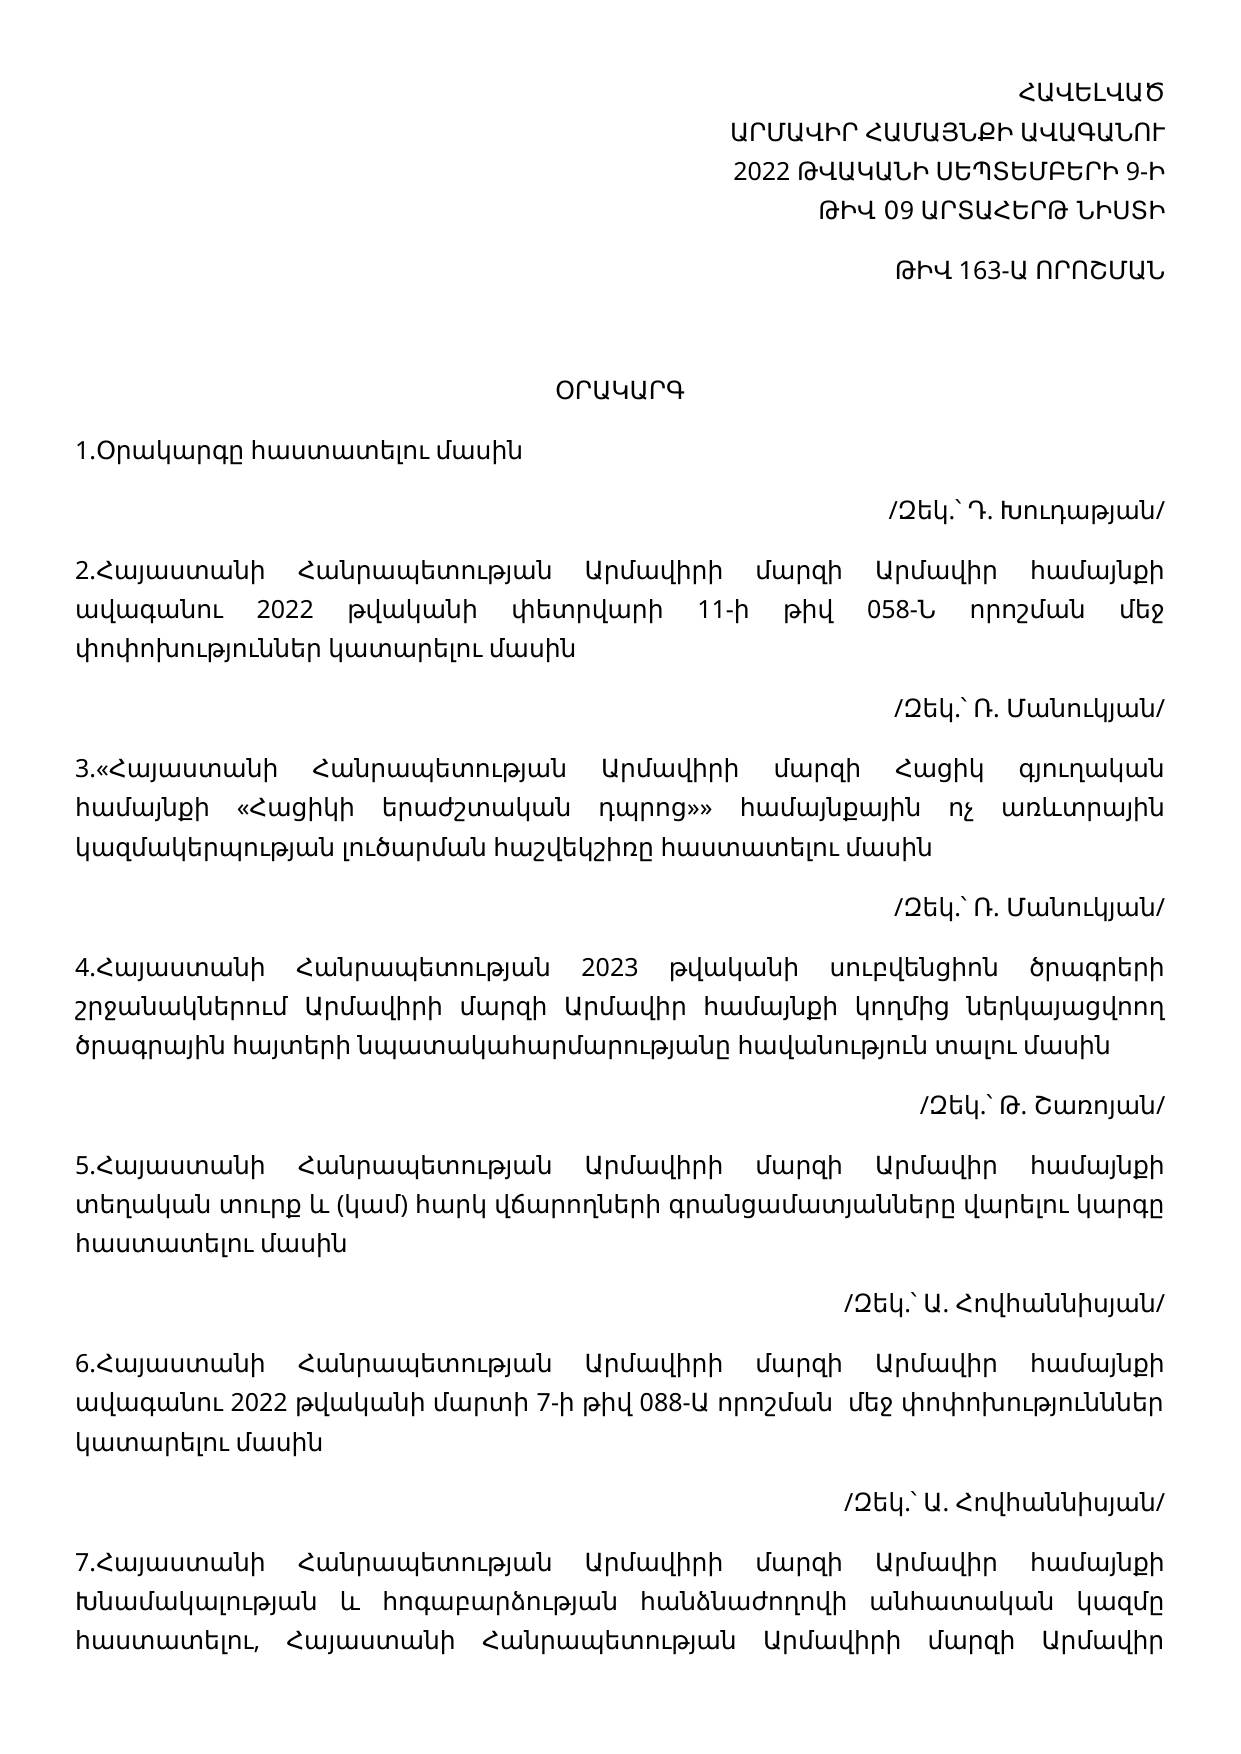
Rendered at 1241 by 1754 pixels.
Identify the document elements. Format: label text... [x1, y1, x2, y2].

text 6.Հայաստանի Հանրապետության Արմավիրի մարզի Արմավիր համայնքի ավագանու 2022 թվականի մարտի 7-ի թիվ 088-Ա որոշման մեջ փոփոխությունններ կատարելու մասին [75, 1346, 1165, 1458]
text /Զեկ.՝ Թ. Շառոյան/ [75, 1087, 1165, 1122]
text 4.Հայաստանի Հանրապետության 2023 թվականի սուբվենցիոն ծրագրերի շրջանակներում Արմավիրի մարզի Արմավիր համայնքի կողմից ներկայացվոող ծրագրային հայտերի նպատակահարմարությանը հավանություն տալու մասին [75, 949, 1165, 1062]
text /Զեկ.՝ Ռ. Մանուկյան/ [75, 691, 1165, 725]
text ԹԻՎ 163-Ա ՈՐՈՇՄԱՆ [75, 252, 1165, 287]
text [75, 1544, 1165, 1657]
text ԱՐՄԱՎԻՐ ՀԱՄԱՅՆՔԻ ԱՎԱԳԱՆՈՒ [75, 114, 1165, 148]
text /Զեկ.՝ Ա. Հովհաննիսյան/ [75, 1484, 1165, 1518]
text ԹԻՎ 09 ԱՐՏԱՀԵՐԹ ՆԻՍՏԻ [75, 192, 1165, 227]
text ՀԱՎԵԼՎԱԾ [75, 75, 1165, 109]
text 3.«Հայաստանի Հանրապետության Արմավիրի մարզի Հացիկ գյուղական համայնքի «Հացիկի երաժշտական դպրոց»» համայնքային ոչ առևտրային կազմակերպության լուծարման հաշվեկշիռը հաստատելու մասին [75, 751, 1165, 863]
text 2.Հայաստանի Հանրապետության Արմավիրի մարզի Արմավիր համայնքի ավագանու 2022 թվականի փետրվարի 11-ի թիվ 058-Ն որոշման մեջ փոփոխություններ կատարելու մասին [75, 552, 1165, 665]
text 1.Օրակարգը հաստատելու մասին [75, 432, 1165, 467]
text /Զեկ.՝ Ա. Հովհաննիսյան/ [75, 1286, 1165, 1320]
text /Զեկ.՝ Ռ. Մանուկյան/ [75, 889, 1165, 923]
text /Զեկ.՝ Դ. Խուդաթյան/ [75, 492, 1165, 527]
text ՕՐԱԿԱՐԳ [75, 372, 1165, 407]
text 5.Հայաստանի Հանրապետության Արմավիրի մարզի Արմավիր համայնքի տեղական տուրք և (կամ) հարկ վճարողների գրանցամատյանները վարելու կարգը հաստատելու մասին [75, 1147, 1165, 1260]
text 2022 ԹՎԱԿԱՆԻ ՍԵՊՏԵՄԲԵՐԻ 9-Ի [75, 153, 1165, 187]
